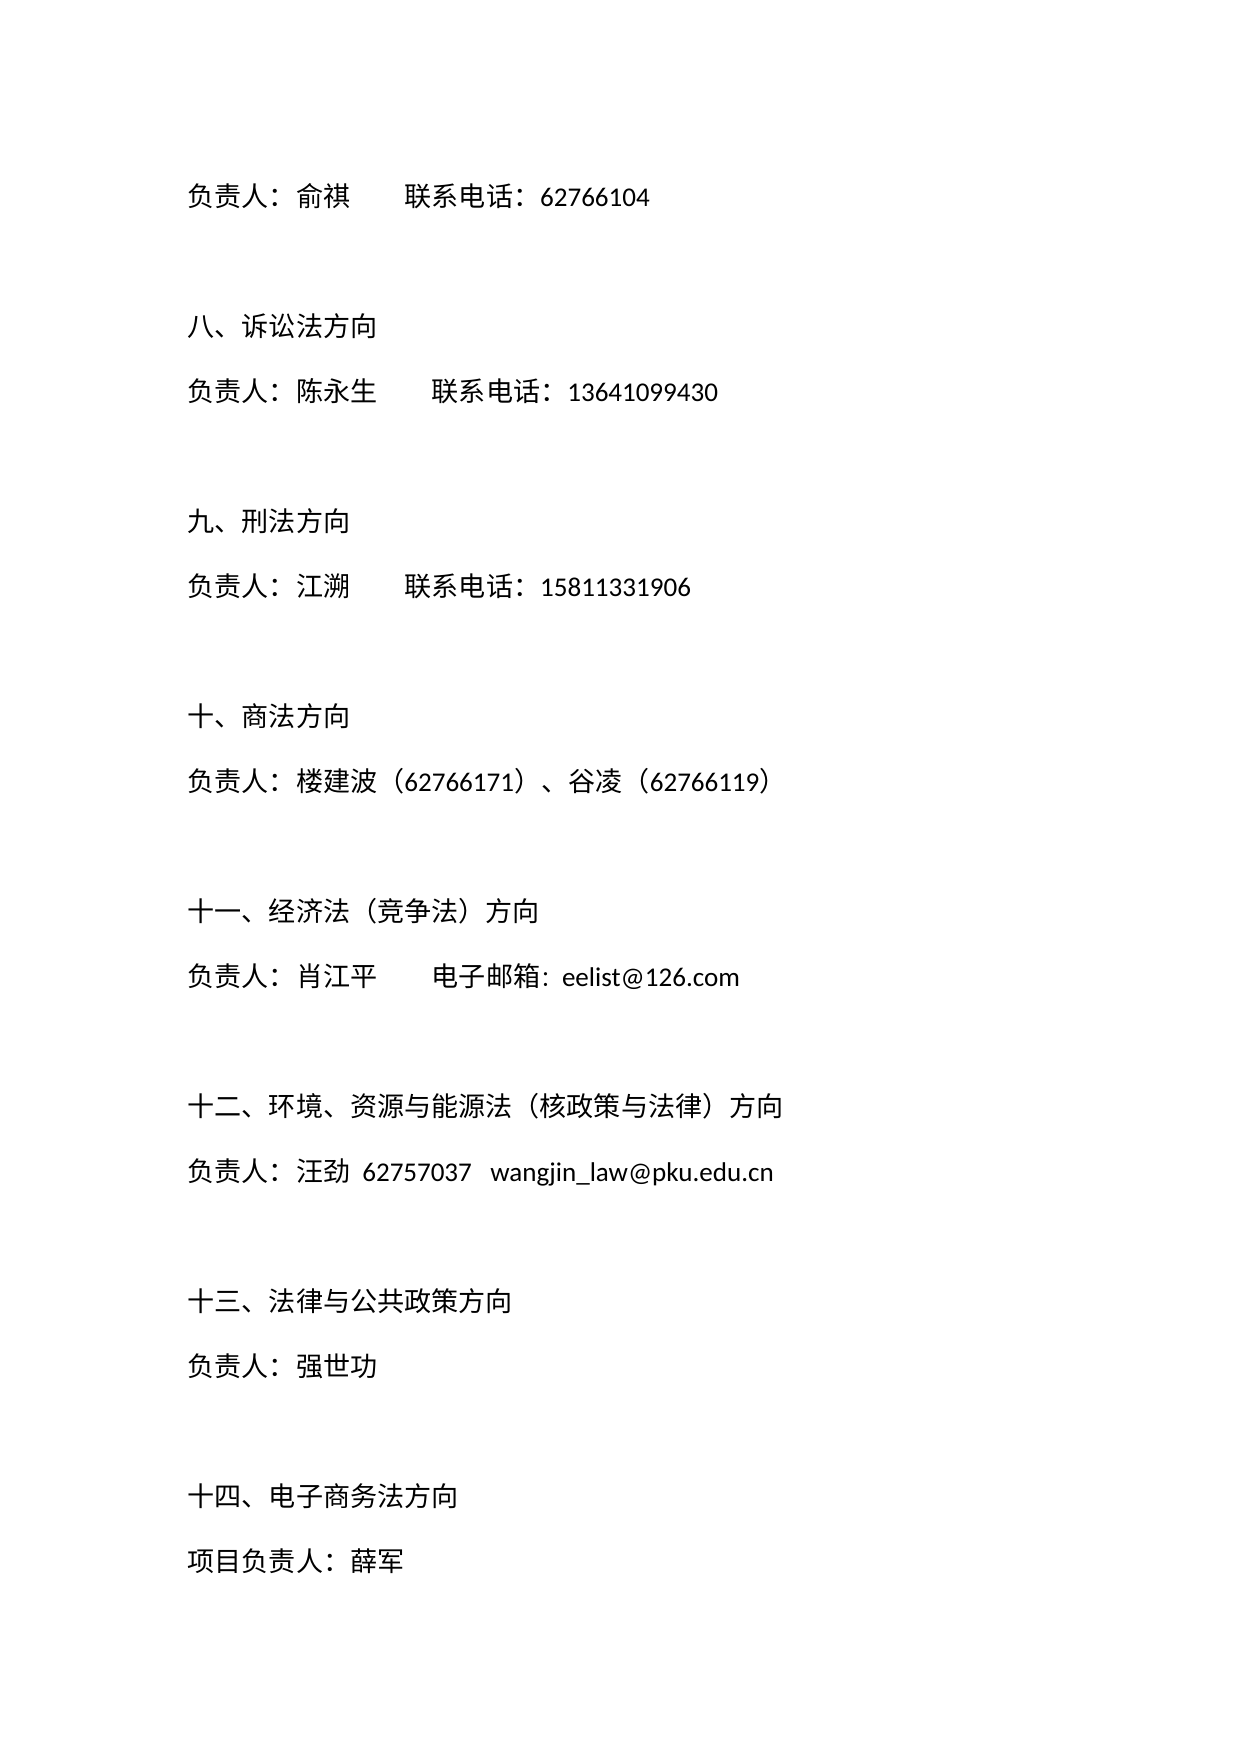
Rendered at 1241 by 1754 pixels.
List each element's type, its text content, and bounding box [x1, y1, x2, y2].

text 十三、法律与公共政策方向 [187, 1267, 1053, 1332]
text 十二、环境、资源与能源法（核政策与法律）方向 [187, 1072, 1053, 1137]
text 十一、经济法（竞争法）方向 [187, 877, 1053, 942]
text 项目负责人：薛军 [187, 1527, 1053, 1592]
text 负责人：肖江平 电子邮箱：eelist@126.com [187, 942, 1053, 1007]
text 十、商法方向 [187, 682, 1053, 747]
text 负责人：江溯 联系电话：15811331906 [187, 552, 1053, 617]
text 九、刑法方向 [187, 487, 1053, 552]
text 负责人：俞祺 联系电话：62766104 [187, 162, 1053, 227]
text 八、诉讼法方向 [187, 292, 1053, 357]
text 负责人：陈永生 联系电话：13641099430 [187, 357, 1053, 422]
text 负责人：强世功 [187, 1332, 1053, 1397]
text 负责人：楼建波（62766171）、谷凌（62766119） [187, 747, 1053, 812]
text 十四、电子商务法方向 [187, 1462, 1053, 1527]
text 负责人：汪劲 62757037 wangjin_law@pku.edu.cn [187, 1137, 1053, 1202]
